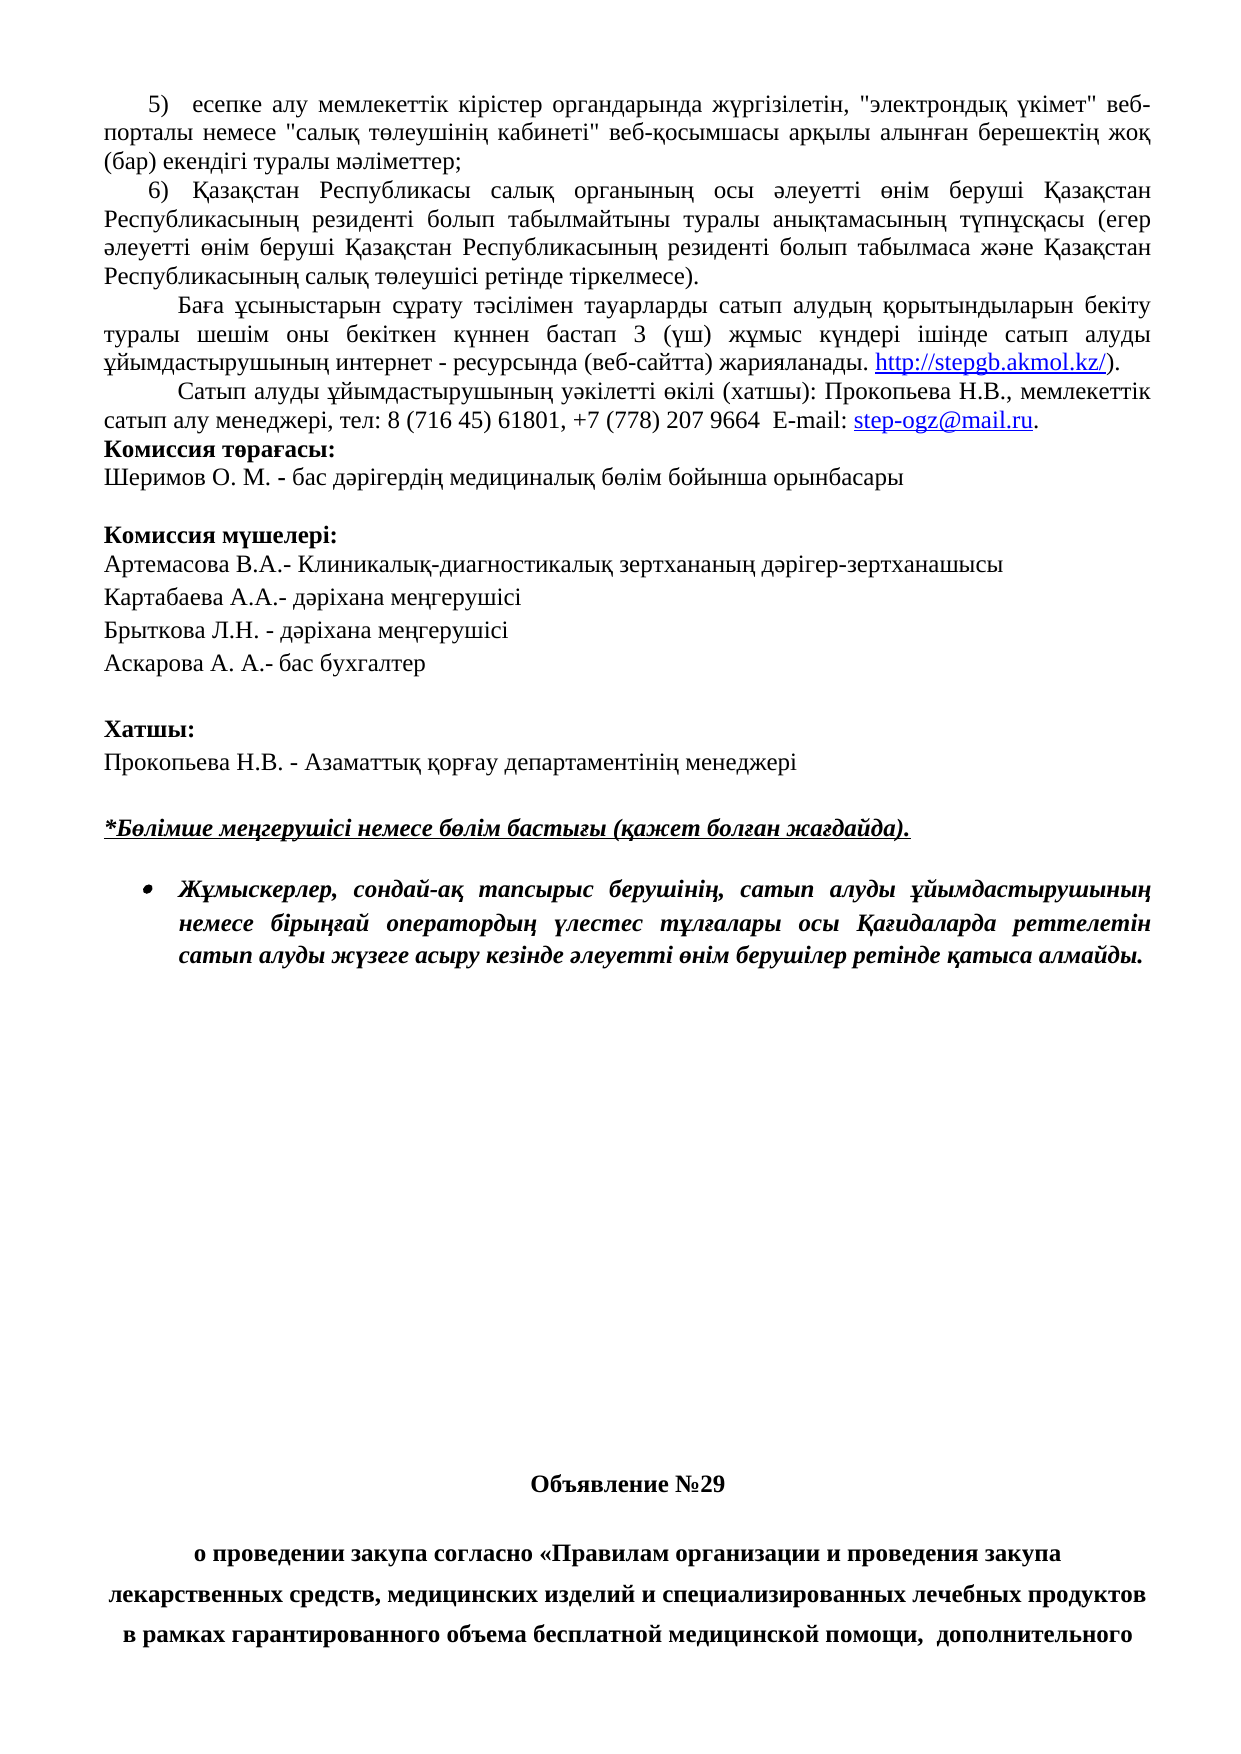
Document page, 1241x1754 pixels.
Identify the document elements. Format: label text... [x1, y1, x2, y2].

text Брыткова Л.Н. - дәріхана меңгерушісі [103, 615, 1152, 643]
text Картабаева А.А.- дәріхана меңгерушісі [103, 582, 1152, 610]
text Шеримов О. М. - бас дәрігердің медициналық бөлім бойынша орынбасары [103, 462, 1152, 491]
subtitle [103, 1526, 1152, 1648]
text Прокопьева Н.В. - Азаматтық қорғау департаментінің менеджері [103, 747, 1152, 776]
text *Бөлімше меңгерушісі немесе бөлім бастығы (қажет болған жағдайда). [103, 813, 1152, 842]
text Комиссия мүшелері: [103, 520, 1152, 549]
text Хатшы: [103, 714, 1152, 742]
list Жұмыскерлер, сондай-ақ тапсырыс берушінің, сатып алуды ұйымдастырушының немесе бірыңғай оператордың үлестес тұлғалары осы Қағидаларда реттелетін сатып алуды жүзеге асыру кезінде әлеуетті өнім берушілер ретінде қатыса алмайды. [141, 874, 1152, 969]
list Қазақстан Республикасы салық органының осы әлеуетті өнім беруші Қазақстан Республикасының резиденті болып табылмайтыны туралы анықтамасының түпнұсқасы (егер әлеуетті өнім беруші Қазақстан Республикасының резиденті болып табылмаса және Қазақстан Республикасының салық төлеушісі ретінде тіркелмесе). [103, 175, 1152, 290]
text Сатып алуды ұйымдастырушының уәкілетті өкілі (хатшы): Прокопьева Н.В., мемлекеттік сатып алу менеджері, тел: 8 (716 45) 61801, +7 (778) 207 9664 E-mail: step-ogz@mail.ru. [103, 376, 1152, 434]
text Комиссия төрағасы: [103, 434, 1152, 462]
text Аскарова А. А.- бас бухгалтер [103, 648, 1152, 676]
text Артемасова В.А.- Клиникалық-диагностикалық зертхананың дәрігер-зертханашысы [103, 549, 1152, 577]
text Объявление №29 [103, 1469, 1152, 1498]
list есепке алу мемлекеттік кірістер органдарында жүргізілетін, "электрондық үкімет" веб-порталы немесе "салық төлеушінің кабинеті" веб-қосымшасы арқылы алынған берешектің жоқ (бар) екендігі туралы мәліметтер; [103, 89, 1152, 175]
text Баға ұсыныстарын сұрату тәсілімен тауарларды сатып алудың қорытындыларын бекіту туралы шешім оны бекіткен күннен бастап 3 (үш) жұмыс күндері ішінде сатып алуды ұйымдастырушының интернет - ресурсында (веб-сайтта) жарияланады. http://stepgb.akmol.kz/). [103, 290, 1152, 376]
